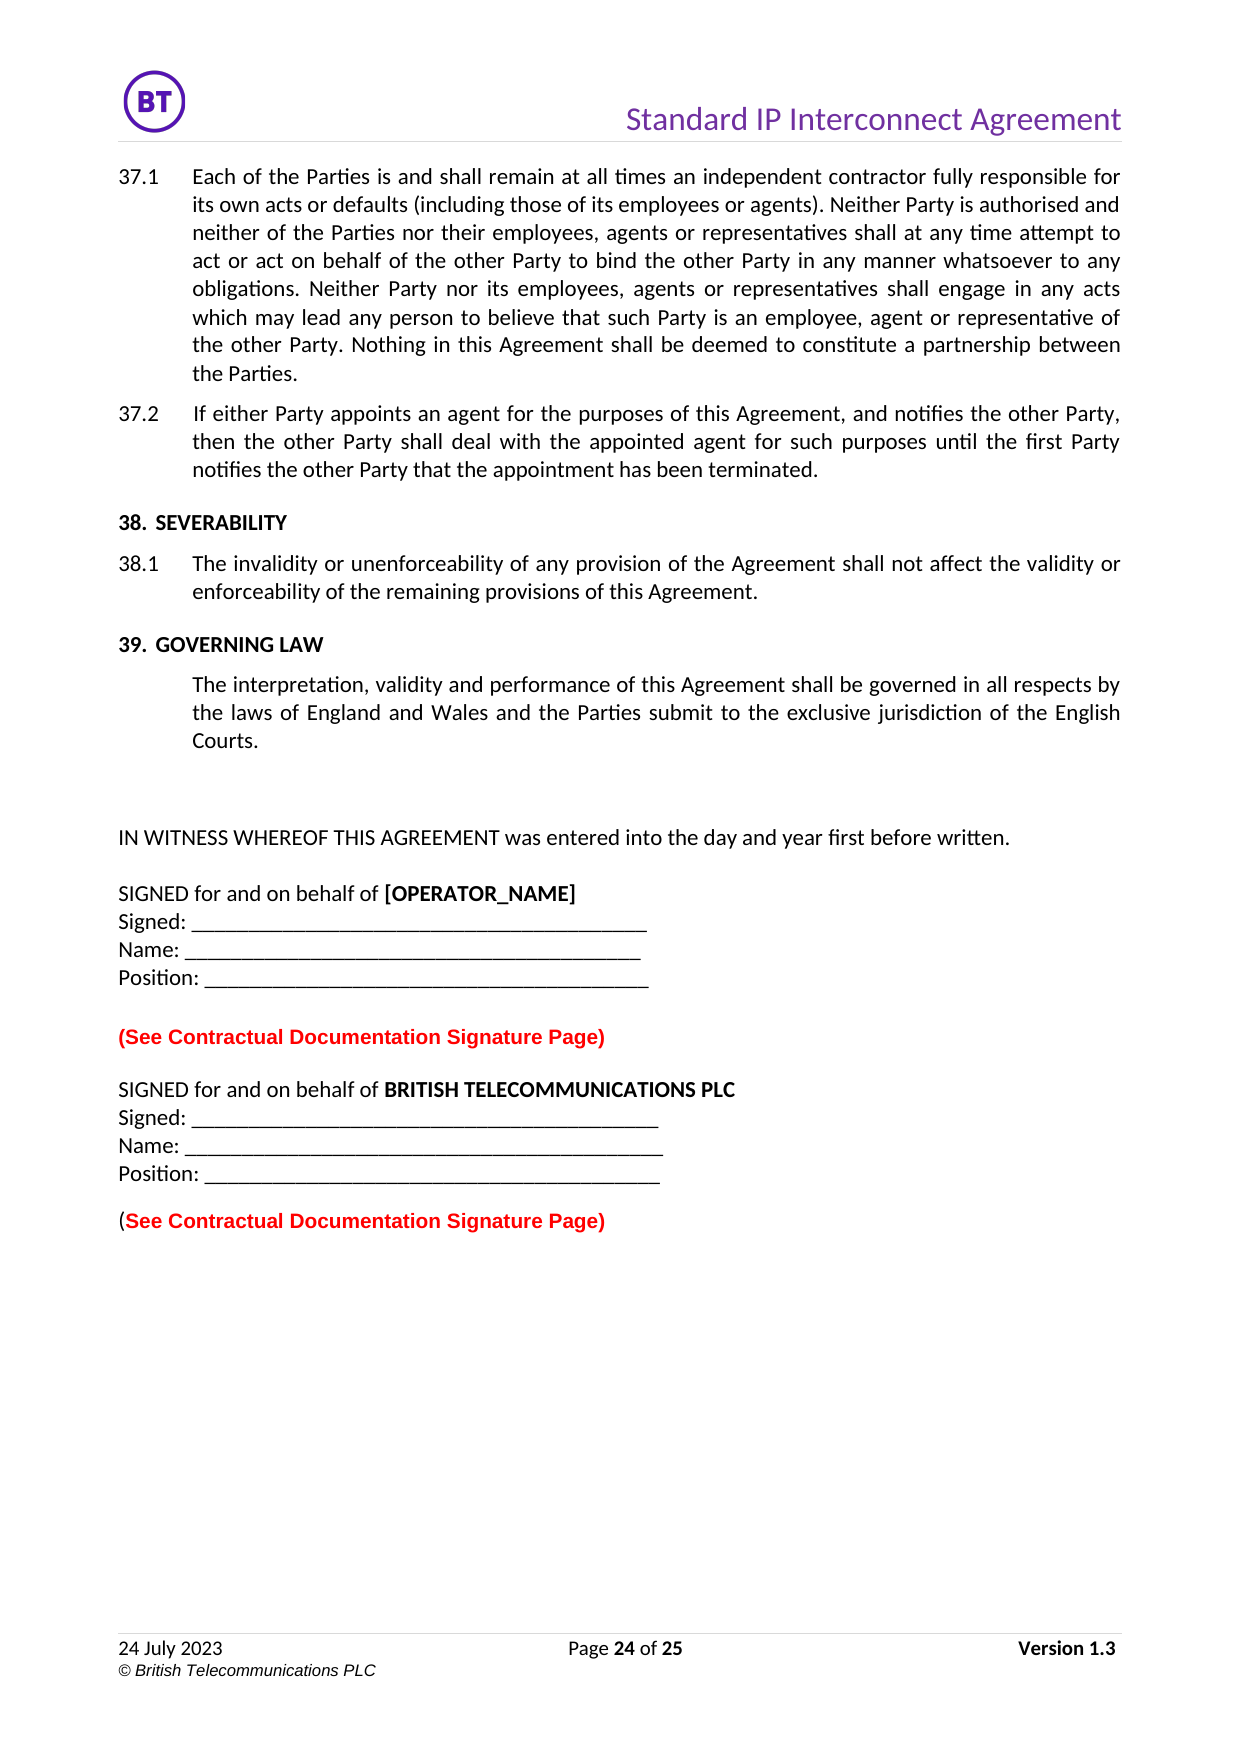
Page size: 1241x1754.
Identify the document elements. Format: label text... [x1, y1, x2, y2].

text Signed: ________________________________________ [118, 907, 1122, 935]
subtitle SEVERABILITY [118, 508, 1122, 536]
text Name: ________________________________________ [118, 935, 1122, 963]
picture [123, 70, 186, 133]
text Signed: _________________________________________ [118, 1103, 1122, 1131]
subtitle (See Contractual Documentation Signature Page) [118, 1025, 1122, 1049]
text (See Contractual Documentation Signature Page) [118, 1206, 1122, 1234]
text SIGNED for and on behalf of [OPERATOR_NAME] [118, 879, 1122, 907]
list If either Party appoints an agent for the purposes of this Agreement, and notifies the other Party, then the other Party shall deal with the appointed agent for such purposes until the first Party notifies the other Party that the appointment has been terminated. [118, 399, 1122, 483]
text Name: __________________________________________ [118, 1131, 1122, 1159]
list The invalidity or unenforceability of any provision of the Agreement shall not affect the validity or enforceability of the remaining provisions of this Agreement. [118, 549, 1122, 605]
subtitle GOVERNING LAW [118, 630, 1122, 658]
text SIGNED for and on behalf of BRITISH TELECOMMUNICATIONS PLC [118, 1075, 1122, 1103]
text Position: _______________________________________ [118, 963, 1122, 991]
list Each of the Parties is and shall remain at all times an independent contractor fully responsible for its own acts or defaults (including those of its employees or agents). Neither Party is authorised and neither of the Parties nor their employees, agents or representatives shall at any time attempt to act or act on behalf of the other Party to bind the other Party in any manner whatsoever to any obligations. Neither Party nor its employees, agents or representatives shall engage in any acts which may lead any person to believe that such Party is an employee, agent or representative of the other Party. Nothing in this Agreement shall be deemed to constitute a partnership between the Parties. [118, 162, 1122, 387]
text Position: ________________________________________ [118, 1159, 1122, 1187]
text IN WITNESS WHEREOF THIS AGREEMENT was entered into the day and year first before written. [118, 823, 1122, 851]
list The interpretation, validity and performance of this Agreement shall be governed in all respects by the laws of England and Wales and the Parties submit to the exclusive jurisdiction of the English Courts. [192, 670, 1122, 754]
